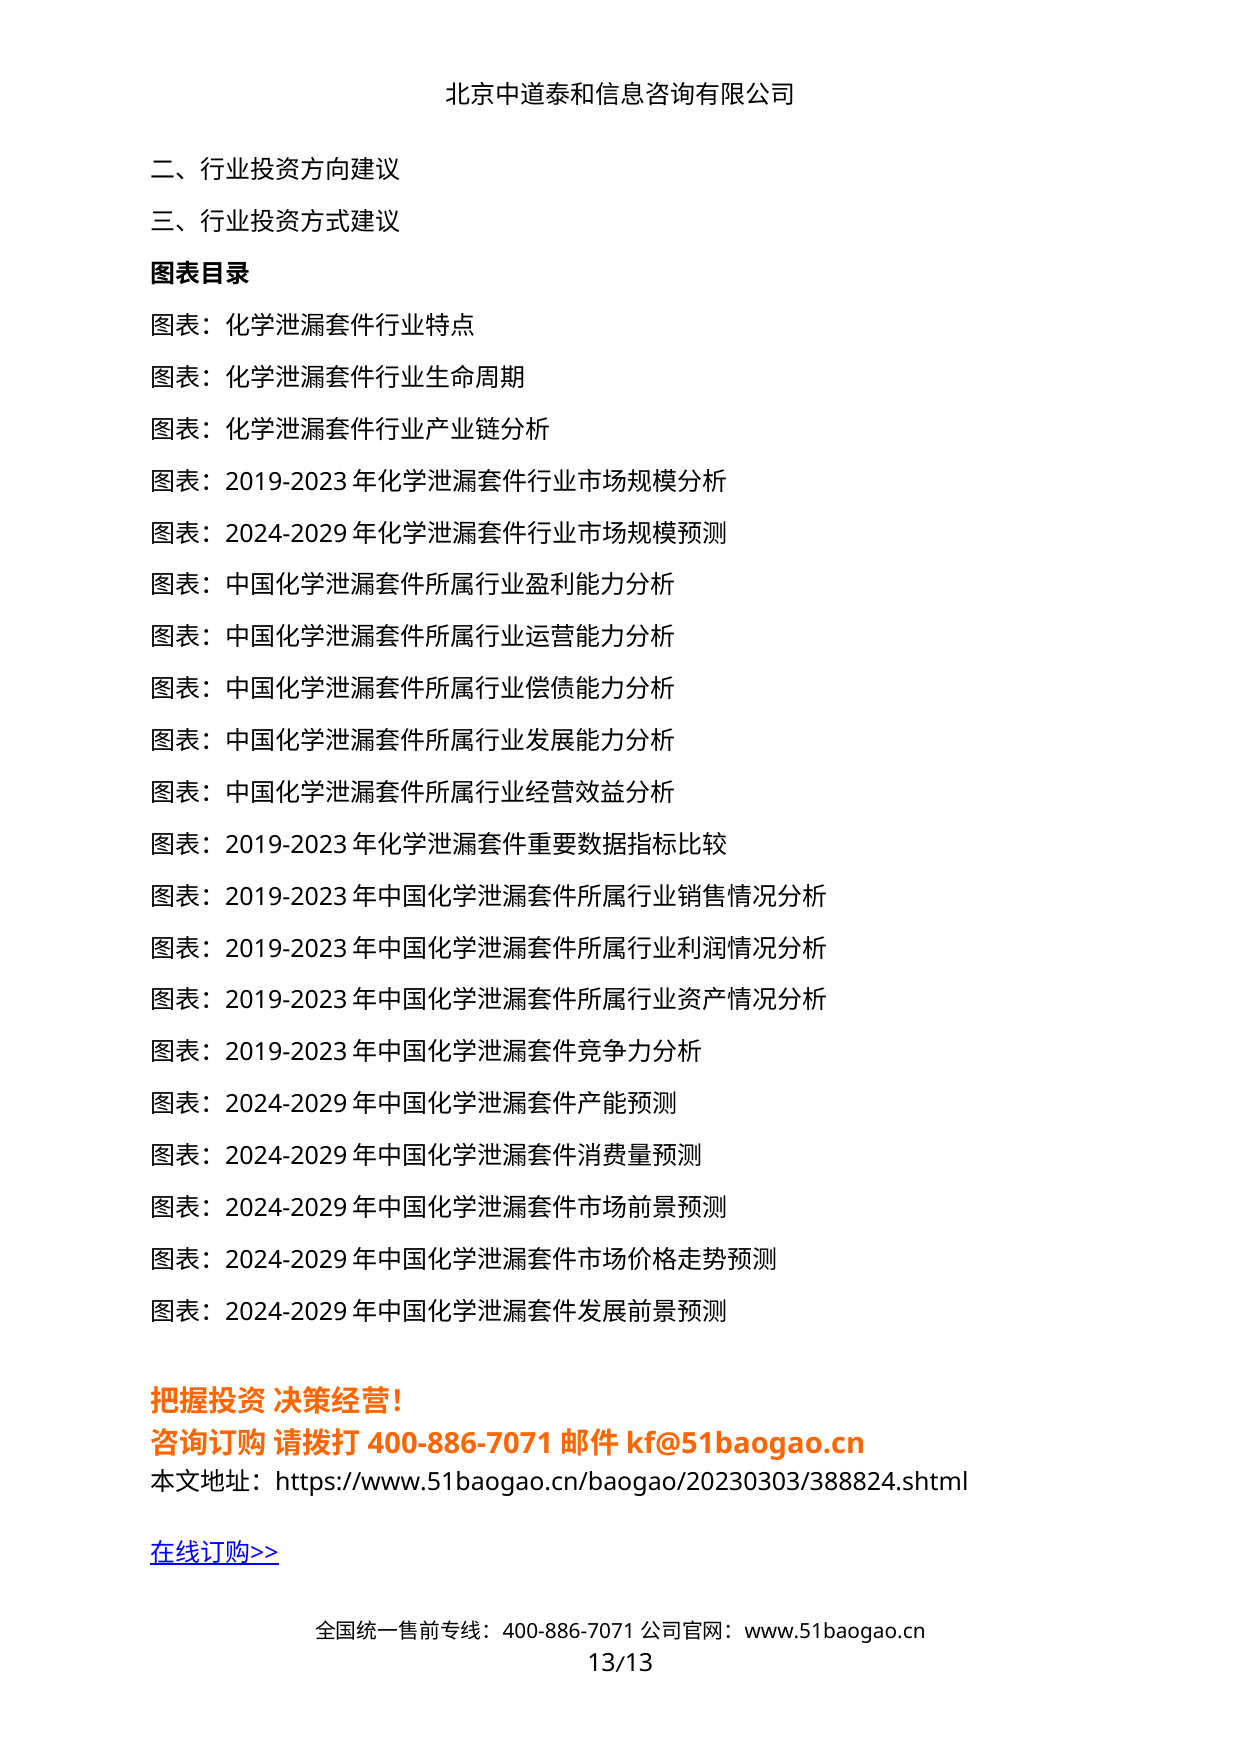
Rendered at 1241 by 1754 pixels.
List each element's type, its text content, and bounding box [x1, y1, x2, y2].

text 图表：中国化学泄漏套件所属行业经营效益分析 [150, 772, 1090, 809]
text 图表：中国化学泄漏套件所属行业运营能力分析 [150, 617, 1090, 653]
text 图表：化学泄漏套件行业产业链分析 [150, 409, 1090, 446]
text 二、行业投资方向建议 [150, 150, 1090, 186]
text 图表：2019-2023年化学泄漏套件行业市场规模分析 [150, 461, 1090, 497]
text 图表：2024-2029年中国化学泄漏套件消费量预测 [150, 1136, 1090, 1172]
text 三、行业投资方式建议 [150, 202, 1090, 238]
text 把握投资 决策经营！咨询订购 请拨打 400-886-7071 邮件 kf@51baogao.cn本文地址：https://www.51baogao.cn/baogao/20230303/388824.shtml [150, 1343, 1090, 1498]
text 图表：2024-2029年中国化学泄漏套件发展前景预测 [150, 1291, 1090, 1327]
text 图表目录 [150, 254, 1090, 290]
text 图表：2019-2023年化学泄漏套件重要数据指标比较 [150, 824, 1090, 861]
text 图表：2024-2029年中国化学泄漏套件产能预测 [150, 1084, 1090, 1120]
text 图表：2024-2029年化学泄漏套件行业市场规模预测 [150, 513, 1090, 549]
text 图表：2019-2023年中国化学泄漏套件竞争力分析 [150, 1032, 1090, 1068]
text 图表：2024-2029年中国化学泄漏套件市场前景预测 [150, 1187, 1090, 1224]
text 图表：2019-2023年中国化学泄漏套件所属行业利润情况分析 [150, 928, 1090, 964]
text 图表：化学泄漏套件行业特点 [150, 306, 1090, 342]
text 图表：2024-2029年中国化学泄漏套件市场价格走势预测 [150, 1239, 1090, 1276]
text 图表：中国化学泄漏套件所属行业偿债能力分析 [150, 669, 1090, 705]
text 图表：中国化学泄漏套件所属行业盈利能力分析 [150, 565, 1090, 601]
text 图表：2019-2023年中国化学泄漏套件所属行业资产情况分析 [150, 980, 1090, 1016]
text 图表：化学泄漏套件行业生命周期 [150, 357, 1090, 394]
text 图表：中国化学泄漏套件所属行业发展能力分析 [150, 721, 1090, 757]
text 图表：2019-2023年中国化学泄漏套件所属行业销售情况分析 [150, 876, 1090, 912]
text 在线订购>> [150, 1498, 1090, 1568]
